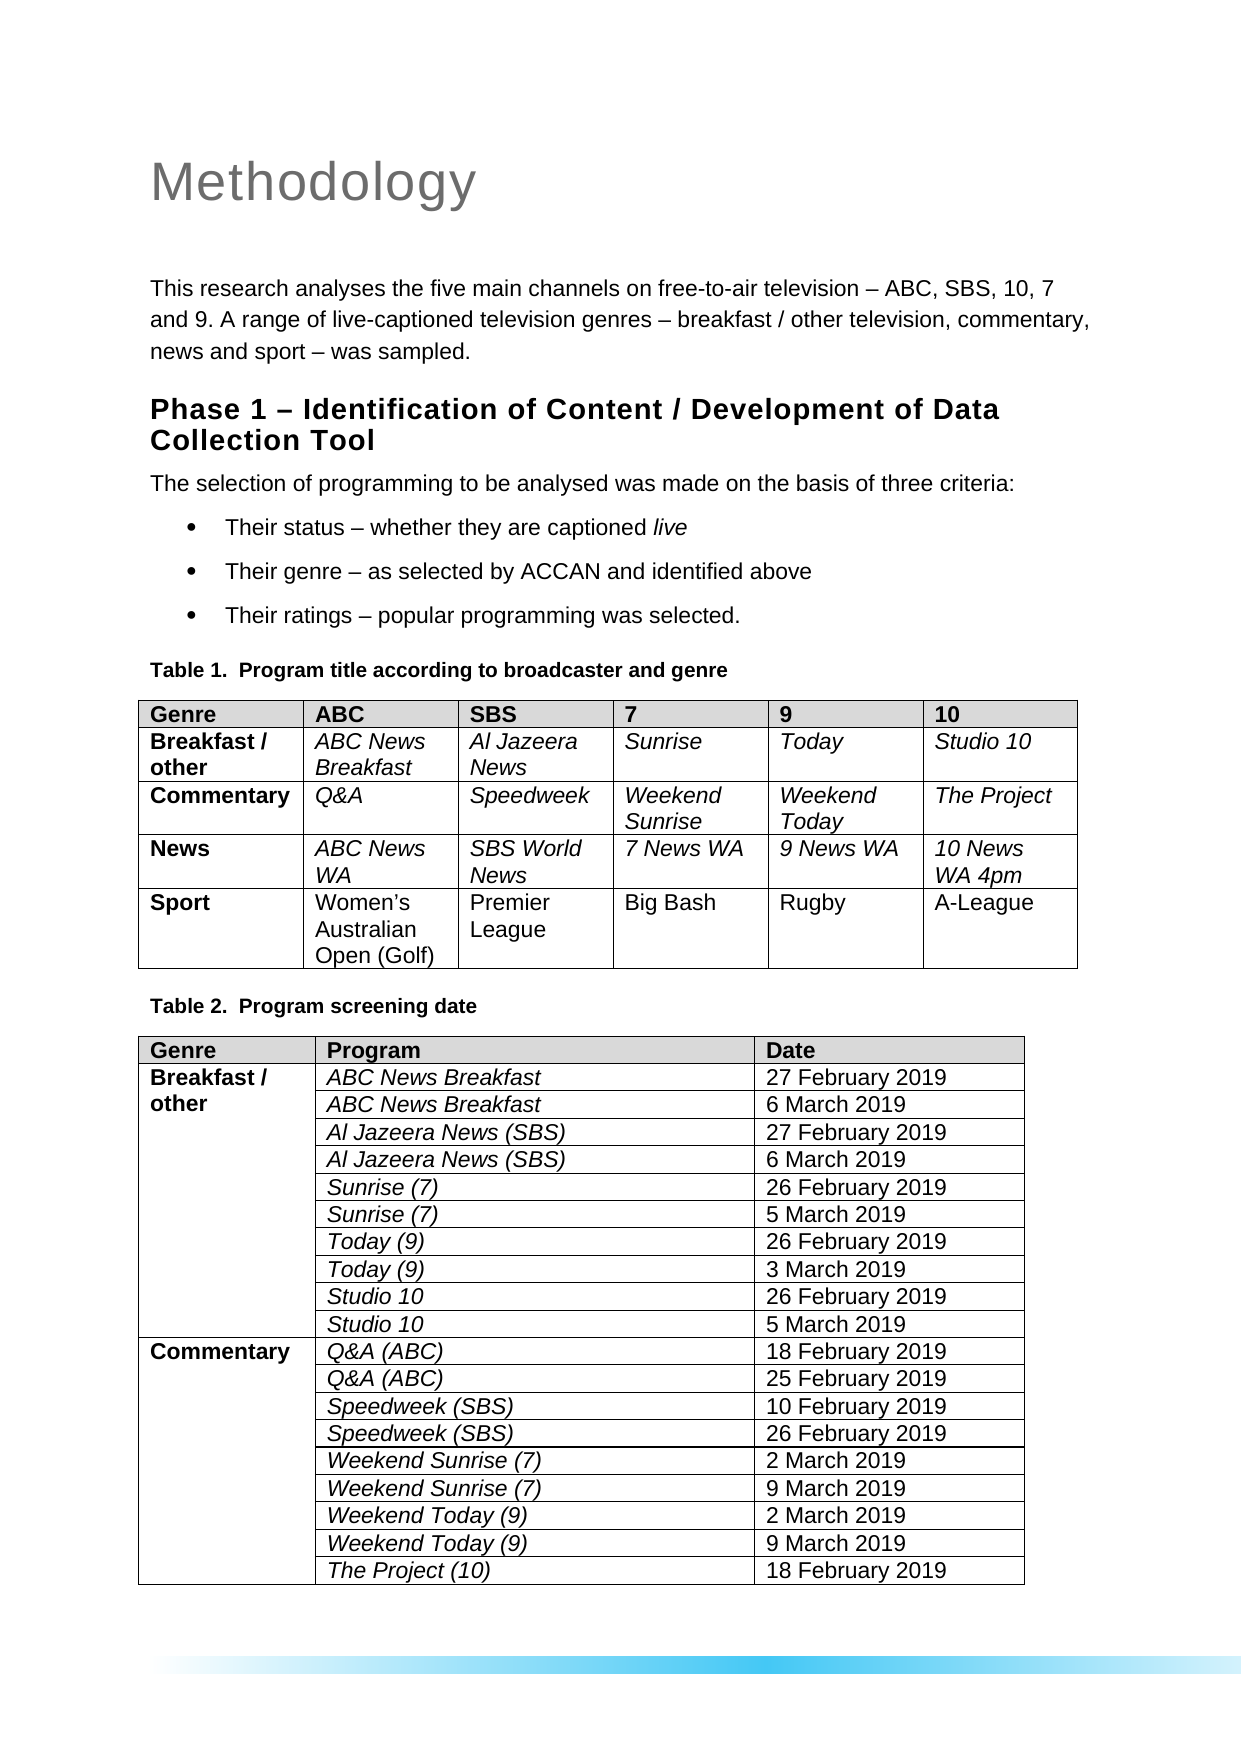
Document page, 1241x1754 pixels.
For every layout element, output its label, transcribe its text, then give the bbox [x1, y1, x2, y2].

table_cell 2 March 2019 [755, 1502, 1024, 1529]
table_cell Today (9) [316, 1228, 754, 1255]
table_cell Sunrise (7) [316, 1201, 754, 1227]
table_cell ABC News Breakfast [316, 1064, 754, 1090]
table_header Genre [139, 701, 303, 727]
subtitle Phase 1 – Identification of Content / Development of Data Collection Tool [150, 394, 1090, 457]
table_cell Q&A (ABC) [316, 1338, 754, 1364]
table_cell 26 February 2019 [755, 1420, 1024, 1446]
table_cell 27 February 2019 [755, 1064, 1024, 1090]
table_cell Sunrise (7) [316, 1174, 754, 1200]
table_cell SBS World News [459, 835, 613, 888]
table_cell Sunrise [614, 728, 768, 781]
table_cell The Project (10) [316, 1557, 754, 1583]
table_cell News [139, 835, 303, 888]
table_cell Breakfast / other [139, 728, 303, 781]
table_cell 6 March 2019 [755, 1146, 1024, 1172]
table_header 9 [769, 701, 923, 727]
table_header SBS [459, 701, 613, 727]
table_cell Today (9) [316, 1256, 754, 1282]
table_cell Breakfast / other [139, 1064, 315, 1337]
table_cell Sport [139, 889, 303, 968]
table_cell 6 March 2019 [755, 1091, 1024, 1118]
table_cell ABC News WA [304, 835, 458, 888]
table_cell Weekend Sunrise (7) [316, 1475, 754, 1501]
table_cell Al Jazeera News [459, 728, 613, 781]
text Their genre – as selected by ACCAN and identified above [187, 558, 1090, 584]
table_cell 9 News WA [769, 835, 923, 888]
table_cell Today [769, 728, 923, 781]
table_cell 10 February 2019 [755, 1393, 1024, 1419]
table_cell Weekend Today (9) [316, 1530, 754, 1556]
text The selection of programming to be analysed was made on the basis of three criteria: [150, 469, 1090, 496]
table_cell 9 March 2019 [755, 1530, 1024, 1556]
table_cell Premier League [459, 889, 613, 968]
table_cell Al Jazeera News (SBS) [316, 1119, 754, 1145]
table_cell 26 February 2019 [755, 1228, 1024, 1255]
table_cell Women’s Australian Open (Golf) [304, 889, 458, 968]
table_cell Studio 10 [924, 728, 1077, 781]
table_cell The Project [924, 782, 1077, 834]
table_cell 5 March 2019 [755, 1201, 1024, 1227]
table_cell 5 March 2019 [755, 1311, 1024, 1337]
table_cell Speedweek [459, 782, 613, 834]
table_cell 10 News WA 4pm [924, 835, 1077, 888]
table_cell ABC News Breakfast [316, 1091, 754, 1118]
table_cell 7 News WA [614, 835, 768, 888]
table_cell 2 March 2019 [755, 1448, 1024, 1474]
table_header ABC [304, 701, 458, 727]
table_cell 26 February 2019 [755, 1283, 1024, 1309]
table_cell A-League [924, 889, 1077, 968]
table_cell 18 February 2019 [755, 1338, 1024, 1364]
table_cell 3 March 2019 [755, 1256, 1024, 1282]
table_cell Weekend Sunrise (7) [316, 1448, 754, 1474]
table_cell 27 February 2019 [755, 1119, 1024, 1145]
table_cell Speedweek (SBS) [316, 1420, 754, 1446]
table_cell Speedweek (SBS) [316, 1393, 754, 1419]
subtitle Methodology [150, 150, 1090, 212]
table_cell Studio 10 [316, 1311, 754, 1337]
text Their ratings – popular programming was selected. [187, 602, 1090, 628]
table_cell 9 March 2019 [755, 1475, 1024, 1501]
table_header 7 [614, 701, 768, 727]
table_header Program [316, 1037, 754, 1063]
table_cell Weekend Sunrise [614, 782, 768, 834]
text Table 2. Program screening date [150, 994, 1090, 1018]
table_cell ABC News Breakfast [304, 728, 458, 781]
table_cell Al Jazeera News (SBS) [316, 1146, 754, 1172]
table_cell Q&A (ABC) [316, 1365, 754, 1392]
table_cell Weekend Today (9) [316, 1502, 754, 1529]
table_cell Commentary [139, 1338, 315, 1583]
table_cell Weekend Today [769, 782, 923, 834]
table_cell Q&A [304, 782, 458, 834]
table_header Date [755, 1037, 1024, 1063]
table_header Genre [139, 1037, 315, 1063]
table_cell Commentary [139, 782, 303, 834]
table_cell 25 February 2019 [755, 1365, 1024, 1392]
text This research analyses the five main channels on free-to-air television – ABC, SBS, 10, 7 and 9. A range of live-captioned television genres – breakfast / other television, commentary, news and sport – was sampled. [150, 275, 1090, 364]
text Table 1. Program title according to broadcaster and genre [150, 658, 1090, 682]
table_cell 18 February 2019 [755, 1557, 1024, 1583]
table_header 10 [924, 701, 1077, 727]
table_cell 26 February 2019 [755, 1174, 1024, 1200]
text Their status – whether they are captioned live [187, 513, 1090, 540]
table_cell Rugby [769, 889, 923, 968]
table_cell Studio 10 [316, 1283, 754, 1309]
table_cell Big Bash [614, 889, 768, 968]
